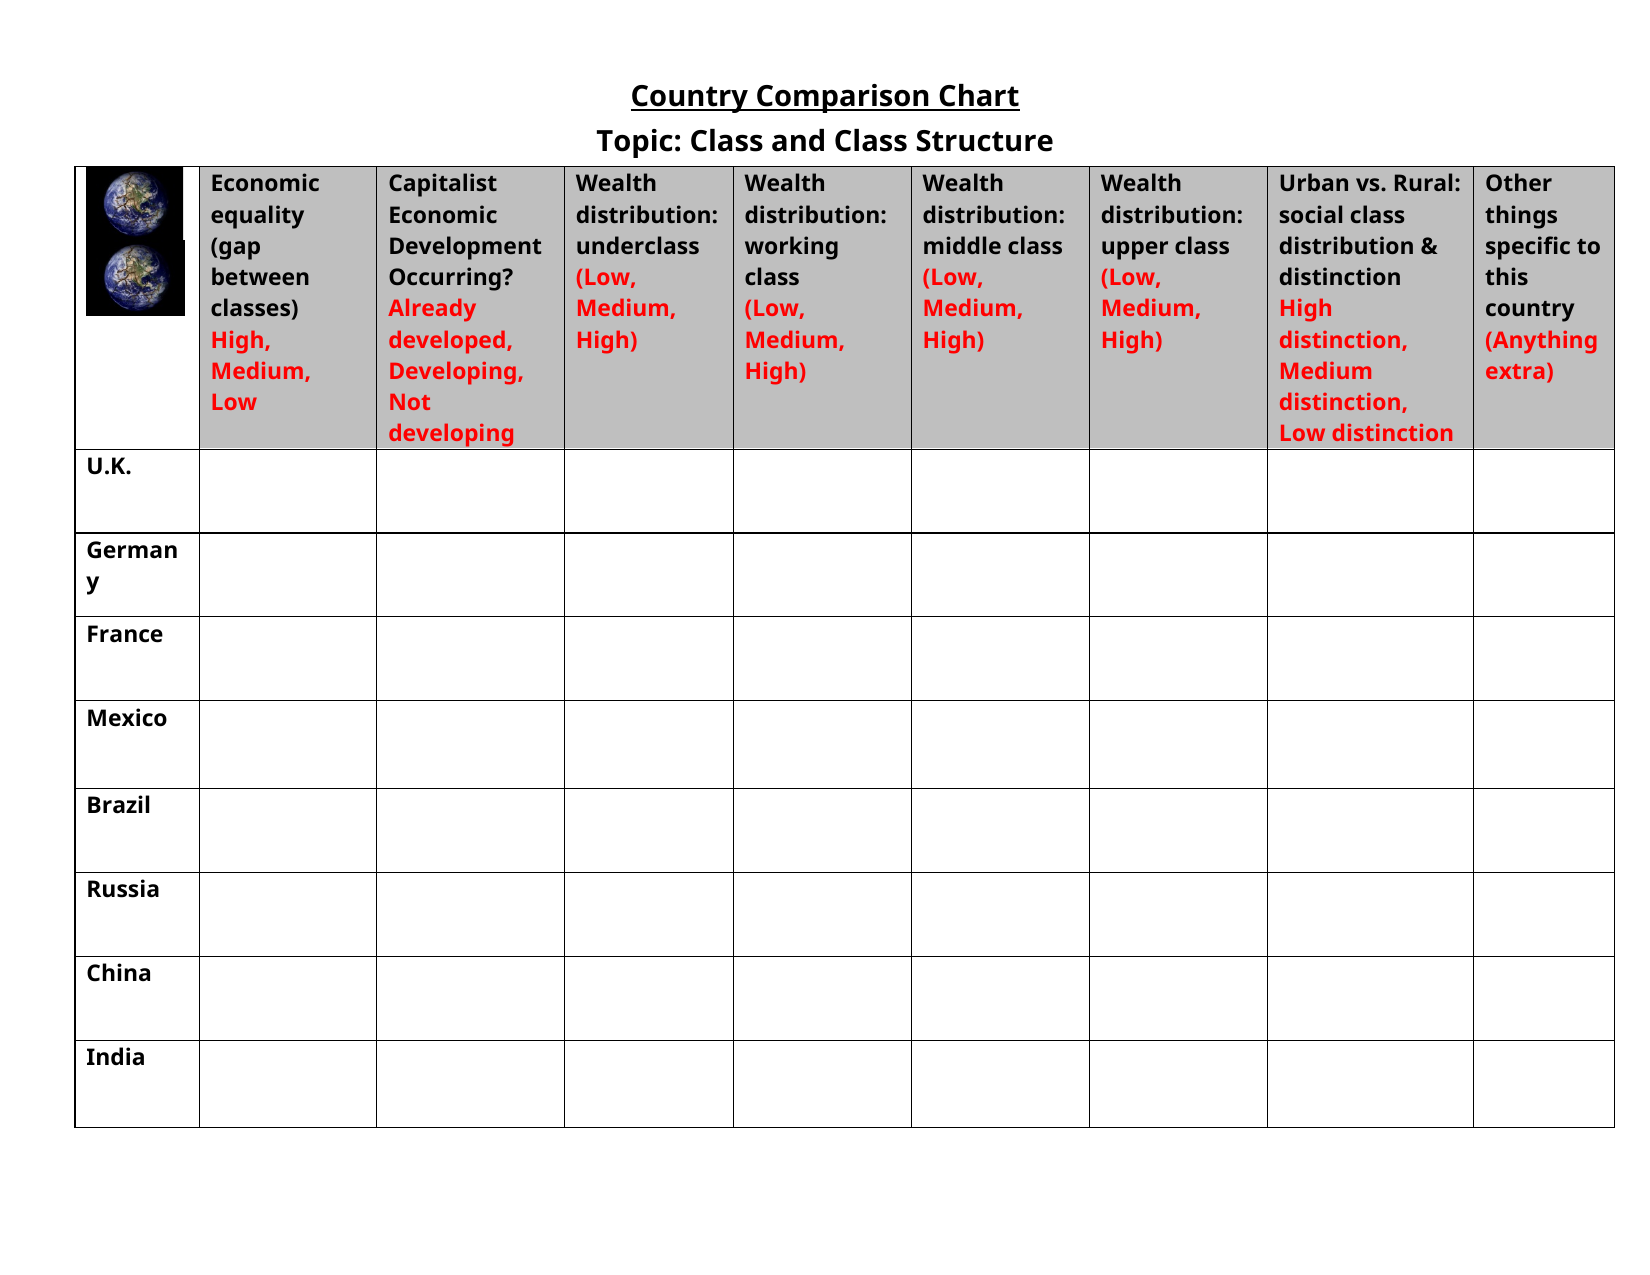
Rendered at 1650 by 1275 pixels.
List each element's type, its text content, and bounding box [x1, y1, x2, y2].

table_cell France [76, 617, 199, 700]
table_cell Brazil [76, 789, 199, 872]
table_cell [200, 873, 376, 956]
table_cell [1474, 789, 1614, 872]
table_cell [1474, 873, 1614, 956]
table_cell [734, 450, 911, 532]
table_cell [1090, 450, 1267, 532]
table_cell Mexico [76, 701, 199, 788]
table_cell [377, 534, 564, 616]
table_cell [1268, 957, 1473, 1040]
table_header Wealth distribution: underclass (Low, Medium, High) [565, 167, 733, 448]
table_cell [200, 701, 376, 788]
table_cell India [76, 1041, 199, 1127]
table_cell [565, 789, 733, 872]
table_cell [200, 1041, 376, 1127]
table_cell [1268, 534, 1473, 616]
table_header Wealth distribution: working class (Low, Medium, High) [734, 167, 911, 448]
table_cell [734, 701, 911, 788]
table_cell [1090, 617, 1267, 700]
table_header Wealth distribution: middle class (Low, Medium, High) [912, 167, 1089, 448]
table_cell [200, 957, 376, 1040]
table_cell [565, 617, 733, 700]
table_cell [565, 701, 733, 788]
table_cell U.K. [76, 450, 199, 532]
table_cell [377, 450, 564, 532]
table_cell [1090, 873, 1267, 956]
table_cell Russia [76, 873, 199, 956]
text Country Comparison Chart [75, 75, 1575, 115]
table_cell [377, 1041, 564, 1127]
table_cell [1474, 617, 1614, 700]
table_cell [377, 957, 564, 1040]
table_cell [1474, 534, 1614, 616]
table_cell [1474, 701, 1614, 788]
table_header Other things specific to this country (Anything extra) [1474, 167, 1614, 448]
table_cell [734, 617, 911, 700]
table_cell [734, 534, 911, 616]
table_cell [1474, 1041, 1614, 1127]
table_header Economic equality (gap between classes) High, Medium, Low [200, 167, 376, 448]
table_cell China [76, 957, 199, 1040]
table_cell [1268, 701, 1473, 788]
table_cell [565, 1041, 733, 1127]
table_cell [565, 534, 733, 616]
table_cell [1268, 789, 1473, 872]
table_cell [912, 450, 1089, 532]
table_cell [1090, 534, 1267, 616]
table_header Wealth distribution: upper class (Low, Medium, High) [1090, 167, 1267, 448]
table_cell [1090, 1041, 1267, 1127]
table_cell [1090, 957, 1267, 1040]
table_header Urban vs. Rural: social class distribution & distinction High distinction, Medium distinction, Low distinction [1268, 167, 1473, 448]
table_header [76, 167, 199, 448]
table_cell [565, 450, 733, 532]
table_cell [912, 957, 1089, 1040]
table_cell [200, 789, 376, 872]
table_cell [734, 873, 911, 956]
table_cell [1090, 789, 1267, 872]
table_cell [912, 701, 1089, 788]
table_cell [1268, 873, 1473, 956]
table_cell [1268, 617, 1473, 700]
table_cell [1090, 701, 1267, 788]
table_cell [912, 873, 1089, 956]
table_cell [912, 534, 1089, 616]
table_cell [565, 957, 733, 1040]
picture [86, 167, 185, 316]
table_cell [912, 617, 1089, 700]
table_cell [377, 789, 564, 872]
table_cell [1474, 957, 1614, 1040]
table_cell [734, 1041, 911, 1127]
table_cell [734, 789, 911, 872]
table_cell [734, 957, 911, 1040]
table_cell [377, 873, 564, 956]
table_cell [1268, 1041, 1473, 1127]
table_cell [912, 1041, 1089, 1127]
table_header Capitalist Economic Development Occurring? Already developed, Developing, Not developing [377, 167, 564, 448]
table_cell [200, 617, 376, 700]
table_cell [912, 789, 1089, 872]
table_cell Germany [76, 534, 199, 616]
table_cell [565, 873, 733, 956]
table_cell [200, 534, 376, 616]
table_cell [200, 450, 376, 532]
text Topic: Class and Class Structure [75, 121, 1575, 160]
table_cell [377, 701, 564, 788]
table_cell [1268, 450, 1473, 532]
table_cell [377, 617, 564, 700]
table_cell [1474, 450, 1614, 532]
